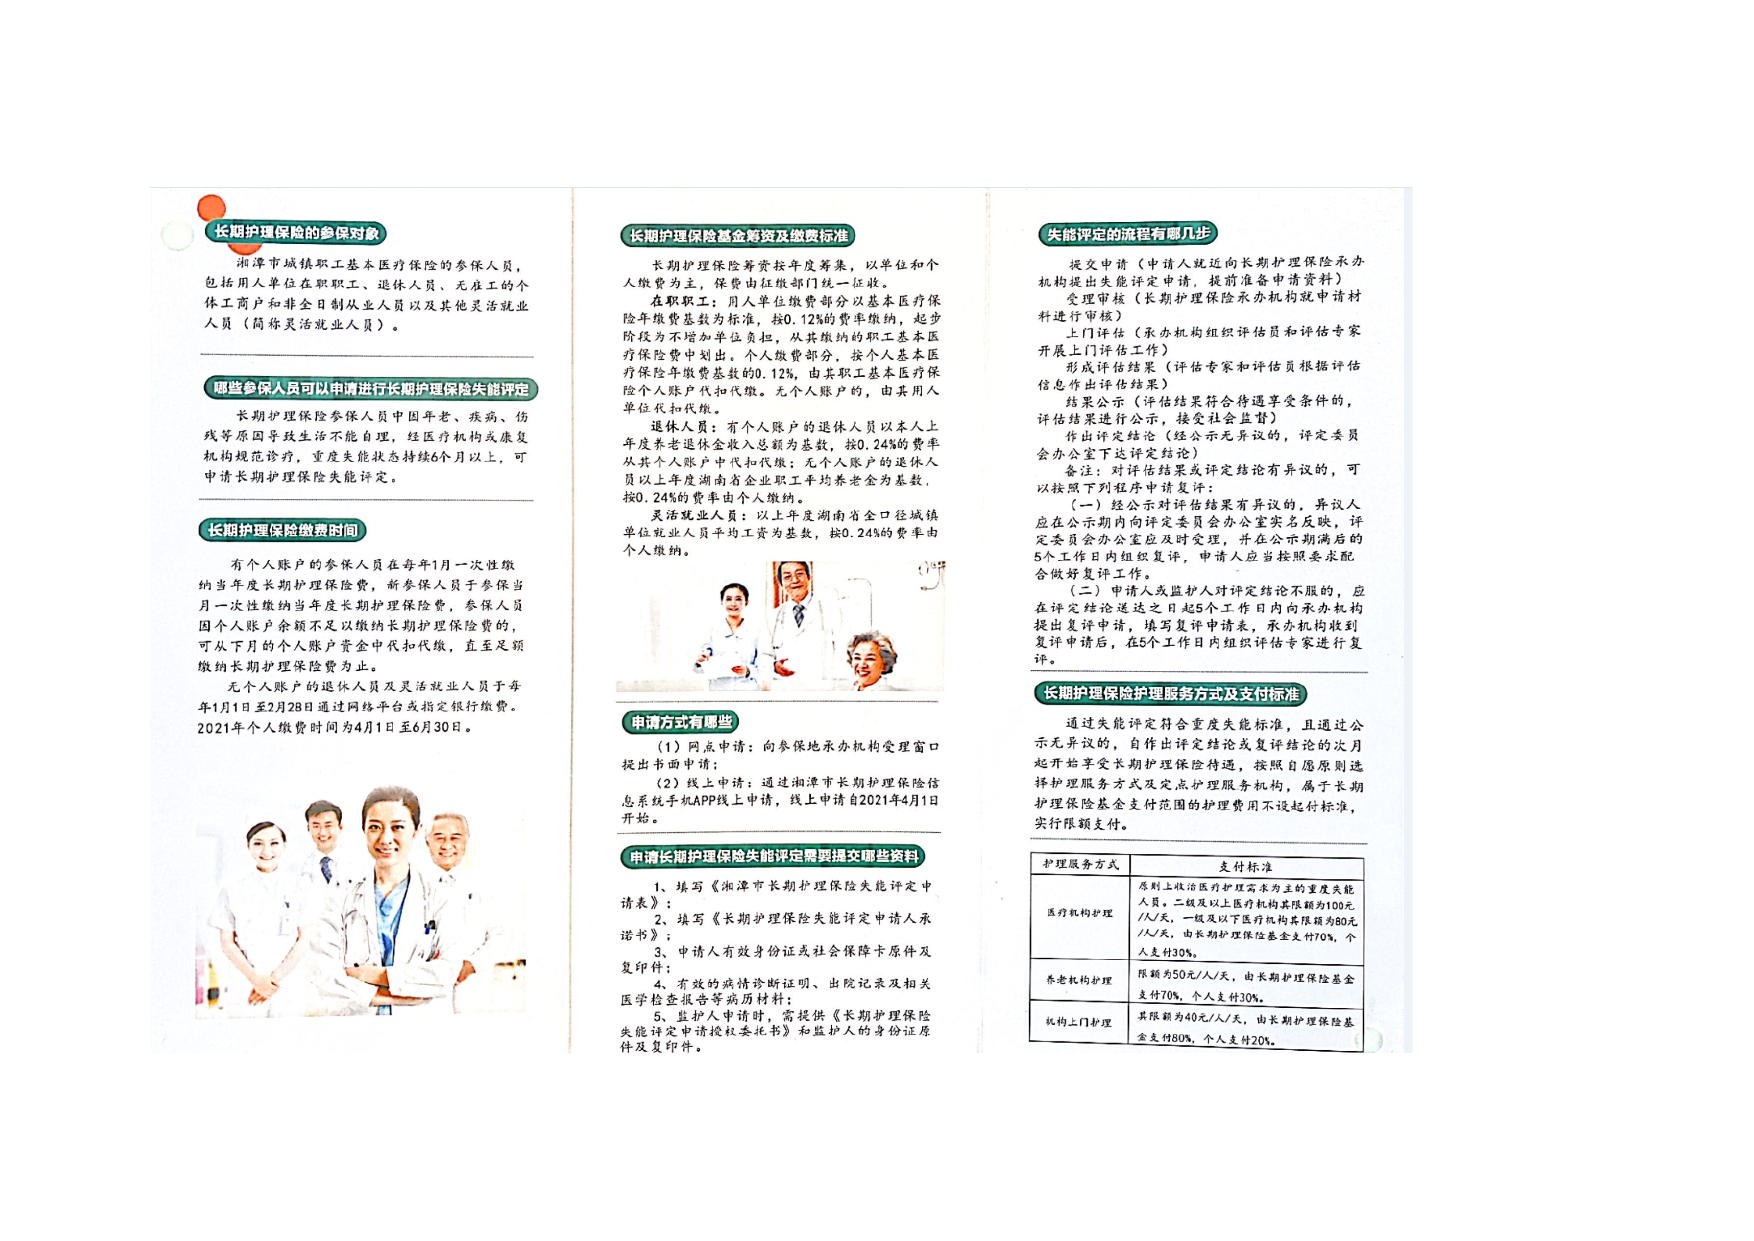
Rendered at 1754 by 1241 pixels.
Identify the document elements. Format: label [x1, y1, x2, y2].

picture [150, 187, 1413, 1053]
